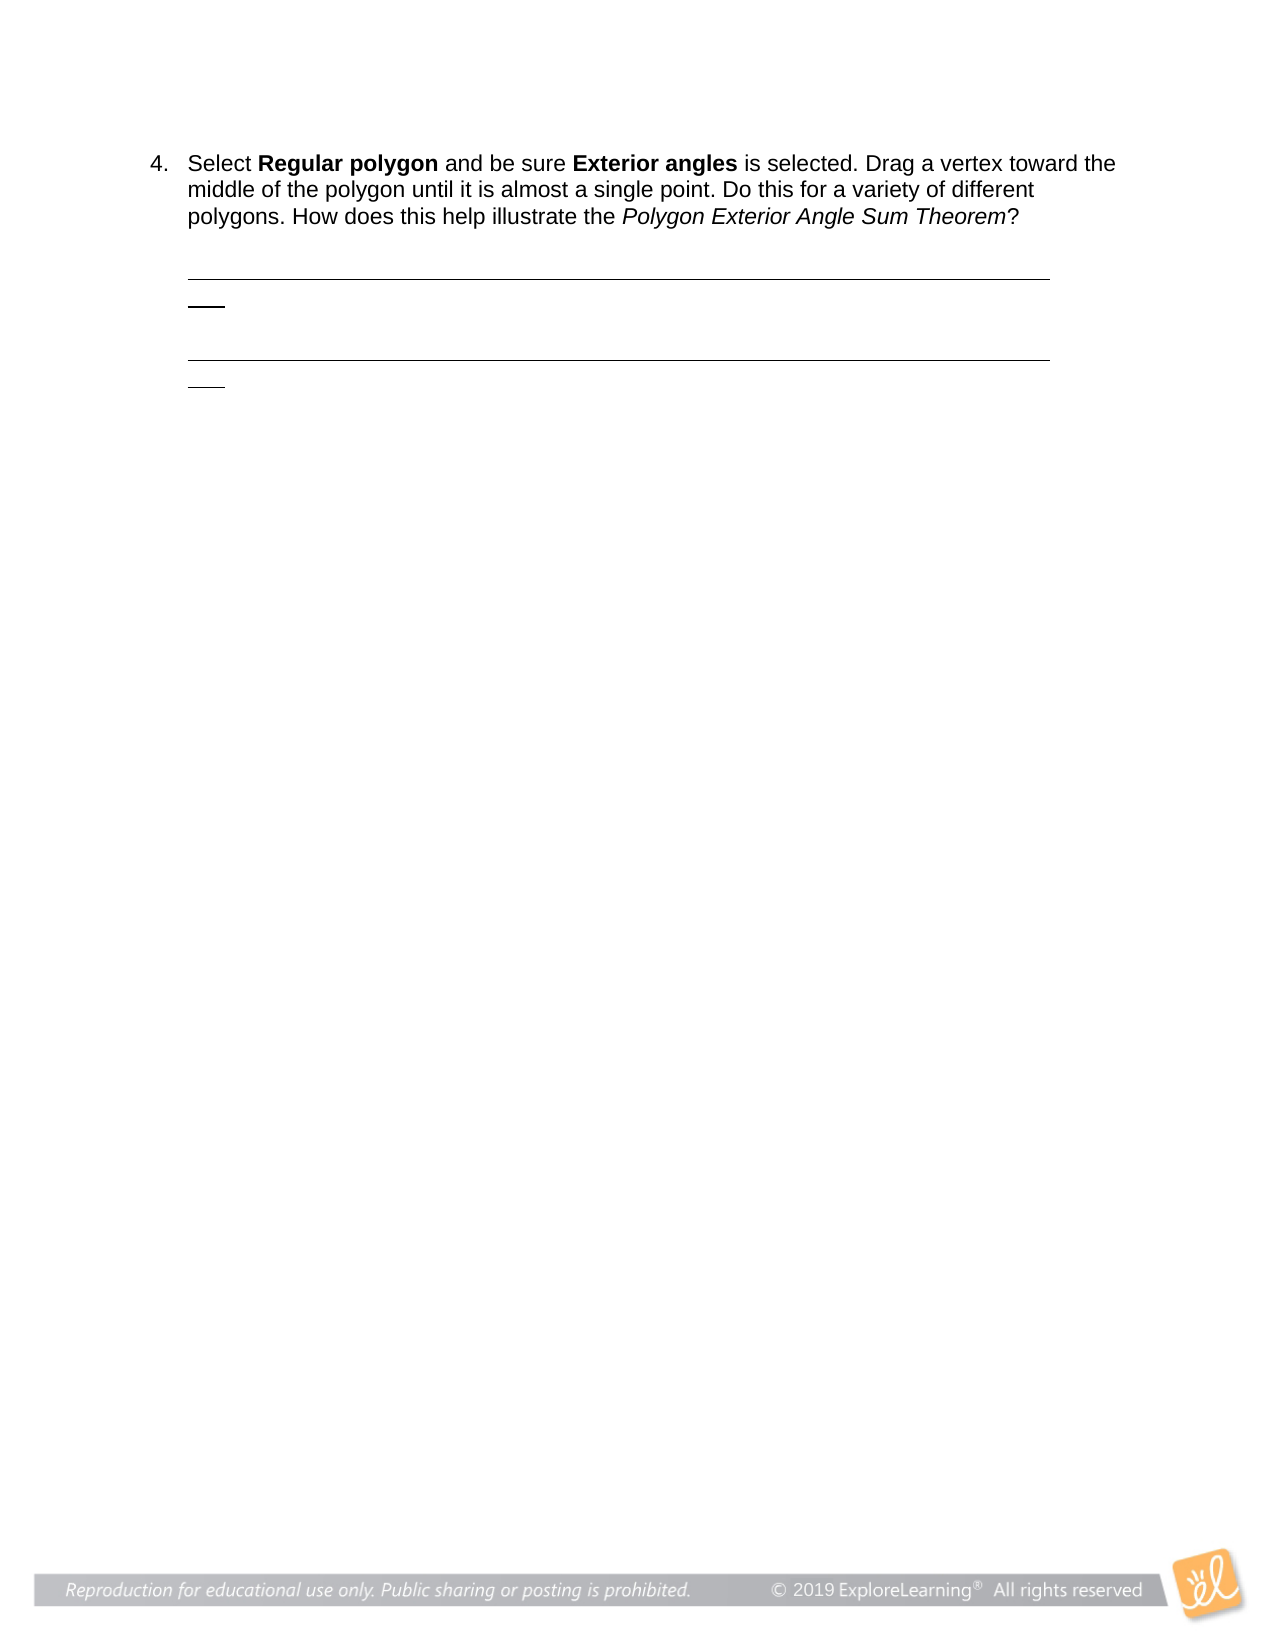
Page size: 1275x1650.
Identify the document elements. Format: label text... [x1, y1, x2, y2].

list Select Regular polygon and be sure Exterior angles is selected. Drag a vertex toward the middle of the polygon until it is almost a single point. Do this for a variety of different polygons. How does this help illustrate the Polygon Exterior Angle Sum Theorem? [150, 150, 1125, 229]
picture [0, 1533, 1275, 1650]
